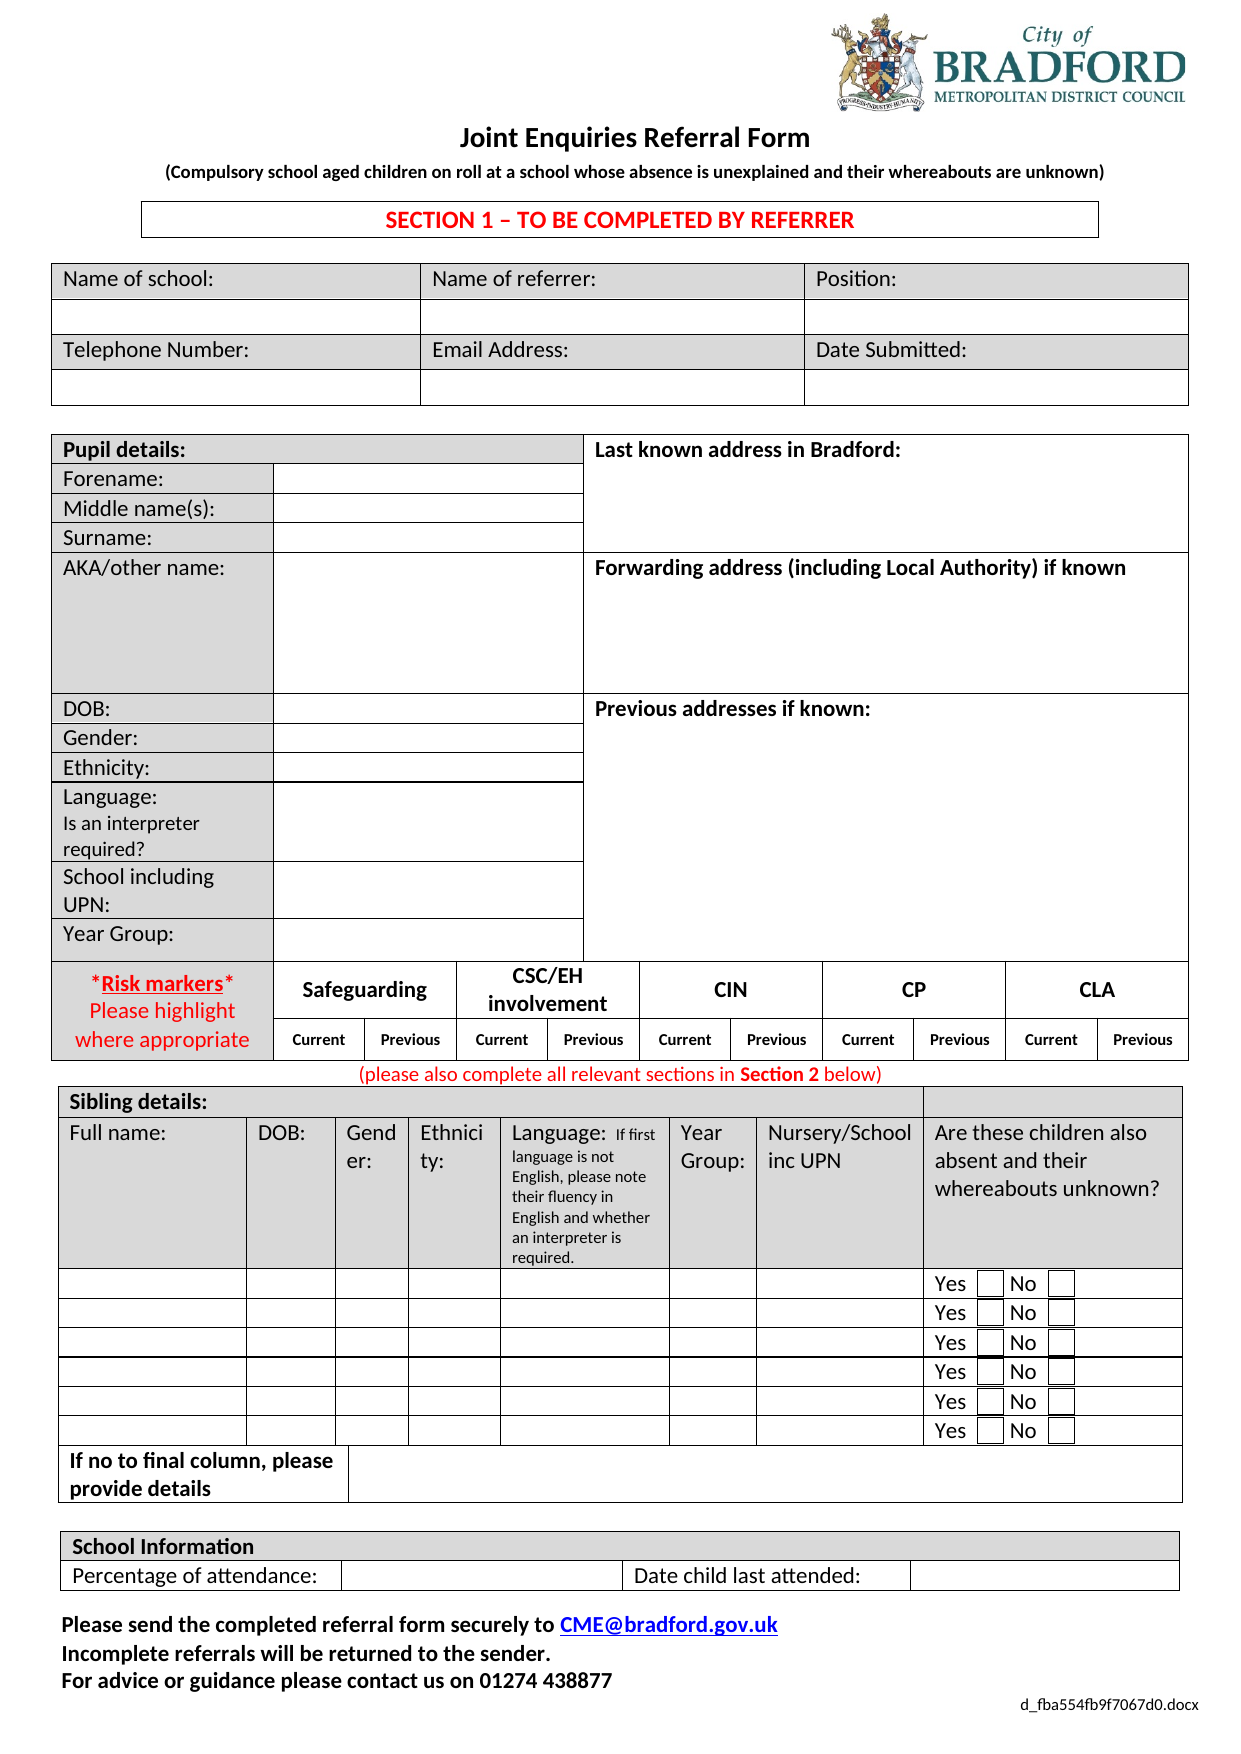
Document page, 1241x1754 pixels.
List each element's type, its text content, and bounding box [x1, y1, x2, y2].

table_cell Date child last attended: [623, 1561, 910, 1590]
table_cell [336, 1358, 408, 1386]
table_cell Previous [731, 1019, 822, 1060]
table_cell [409, 1269, 500, 1297]
table_header Name of school: [52, 264, 420, 298]
table_cell Forwarding address (including Local Authority) if known [584, 553, 1188, 693]
table_cell Yes No [924, 1387, 1182, 1415]
table_cell [349, 1446, 1182, 1502]
table_cell [274, 862, 583, 918]
table_cell [274, 783, 583, 861]
table_cell [501, 1358, 669, 1386]
table_cell Percentage of attendance: [61, 1561, 341, 1590]
table_header Pupil details: [52, 435, 583, 463]
table_cell [52, 300, 420, 334]
table_cell [336, 1416, 408, 1445]
table_cell [247, 1299, 335, 1327]
table_cell [274, 753, 583, 781]
table_cell [336, 1387, 408, 1415]
table_cell [501, 1269, 669, 1297]
table_cell AKA/other name: [52, 553, 273, 693]
table_cell [421, 370, 804, 405]
table_cell Current [1006, 1019, 1097, 1060]
table_cell Gender: [52, 724, 273, 752]
table_cell [274, 523, 583, 552]
table_cell DOB: [52, 694, 273, 722]
table_cell [757, 1387, 923, 1415]
table_cell Gender: [336, 1118, 408, 1268]
table_cell [421, 300, 804, 334]
table_cell Yes No [924, 1358, 1182, 1386]
table_cell Current [823, 1019, 913, 1060]
table_cell [336, 1299, 408, 1327]
table_cell Email Address: [421, 335, 804, 369]
table_cell Previous addresses if known: [584, 694, 1188, 961]
table_cell Year Group: [52, 919, 273, 961]
table_cell Date Submitted: [805, 335, 1188, 369]
table_cell School including UPN: [52, 862, 273, 918]
table_cell Language: Is an interpreter required? [52, 783, 273, 861]
table_cell Ethnicity: [52, 753, 273, 781]
table_cell [247, 1328, 335, 1356]
table_cell Yes No [924, 1328, 1182, 1356]
table_cell *Risk markers* Please highlight where appropriate [52, 962, 273, 1060]
table_cell [670, 1299, 756, 1327]
table_cell Current [640, 1019, 730, 1060]
table_cell [409, 1416, 500, 1445]
table_cell [670, 1358, 756, 1386]
table_cell [52, 370, 420, 405]
table_cell Safeguarding [274, 962, 456, 1018]
table_cell [501, 1416, 669, 1445]
table_cell CSC/EH involvement [457, 962, 639, 1018]
table_cell [59, 1358, 246, 1386]
table_cell [336, 1269, 408, 1297]
table_cell [670, 1387, 756, 1415]
table_cell [757, 1328, 923, 1356]
table_cell Middle name(s): [52, 494, 273, 522]
table_cell [757, 1269, 923, 1297]
table_header [924, 1087, 1182, 1117]
table_cell [247, 1387, 335, 1415]
table_cell [274, 553, 583, 693]
table_cell [274, 919, 583, 961]
text (please also complete all relevant sections in Section 2 below) [150, 1061, 1090, 1086]
table_cell [911, 1561, 1179, 1590]
table_header Name of referrer: [421, 264, 804, 298]
table_cell Telephone Number: [52, 335, 420, 369]
table_header Sibling details: [59, 1087, 923, 1117]
table_cell Previous [914, 1019, 1005, 1060]
table_cell [247, 1269, 335, 1297]
table_cell Are these children also absent and their whereabouts unknown? [924, 1118, 1182, 1268]
table_cell [757, 1416, 923, 1445]
table_cell [59, 1416, 246, 1445]
table_cell Surname: [52, 523, 273, 552]
table_cell [757, 1299, 923, 1327]
table_cell [805, 370, 1188, 405]
table_cell Current [457, 1019, 547, 1060]
table_cell [59, 1299, 246, 1327]
table_cell [501, 1299, 669, 1327]
table_cell Forename: [52, 464, 273, 493]
table_header School Information [61, 1532, 1179, 1560]
table_cell Yes No [924, 1269, 1182, 1297]
table_cell [342, 1561, 622, 1590]
table_cell [59, 1269, 246, 1297]
table_cell Full name: [59, 1118, 246, 1268]
table_cell Previous [548, 1019, 639, 1060]
table_cell [274, 724, 583, 752]
table_cell [274, 464, 583, 493]
table_cell [409, 1358, 500, 1386]
table_cell [247, 1416, 335, 1445]
table_cell If no to final column, please provide details [59, 1446, 348, 1502]
table_cell [501, 1387, 669, 1415]
table_cell [336, 1328, 408, 1356]
table_cell Yes No [924, 1416, 1182, 1445]
table_cell DOB: [247, 1118, 335, 1268]
table_cell [59, 1328, 246, 1356]
table_cell [670, 1416, 756, 1445]
table_cell [409, 1299, 500, 1327]
table_cell Year Group: [670, 1118, 756, 1268]
table_cell Current [274, 1019, 364, 1060]
table_cell [409, 1328, 500, 1356]
table_cell Yes No [924, 1299, 1182, 1327]
table_cell [409, 1387, 500, 1415]
table_cell [757, 1358, 923, 1386]
table_cell Previous [1098, 1019, 1188, 1060]
text SECTION 1 – TO BE COMPLETED BY REFERRER [142, 202, 1098, 237]
table_header Last known address in Bradford: [584, 435, 1188, 552]
table_header Position: [805, 264, 1188, 298]
table_cell [274, 494, 583, 522]
table_cell Previous [365, 1019, 456, 1060]
table_cell [59, 1387, 246, 1415]
table_cell [805, 300, 1188, 334]
table_cell [274, 694, 583, 722]
table_cell CIN [640, 962, 822, 1018]
table_cell [501, 1328, 669, 1356]
table_cell CP [823, 962, 1005, 1018]
table_cell [247, 1358, 335, 1386]
picture [831, 13, 1186, 111]
table_cell CLA [1006, 962, 1188, 1018]
table_cell Ethnicity: [409, 1118, 500, 1268]
table_cell Nursery/School inc UPN [757, 1118, 923, 1268]
table_cell Language: If first language is not English, please note their fluency in English and whether an interpreter is required. [501, 1118, 669, 1268]
table_cell [670, 1328, 756, 1356]
table_cell [670, 1269, 756, 1297]
